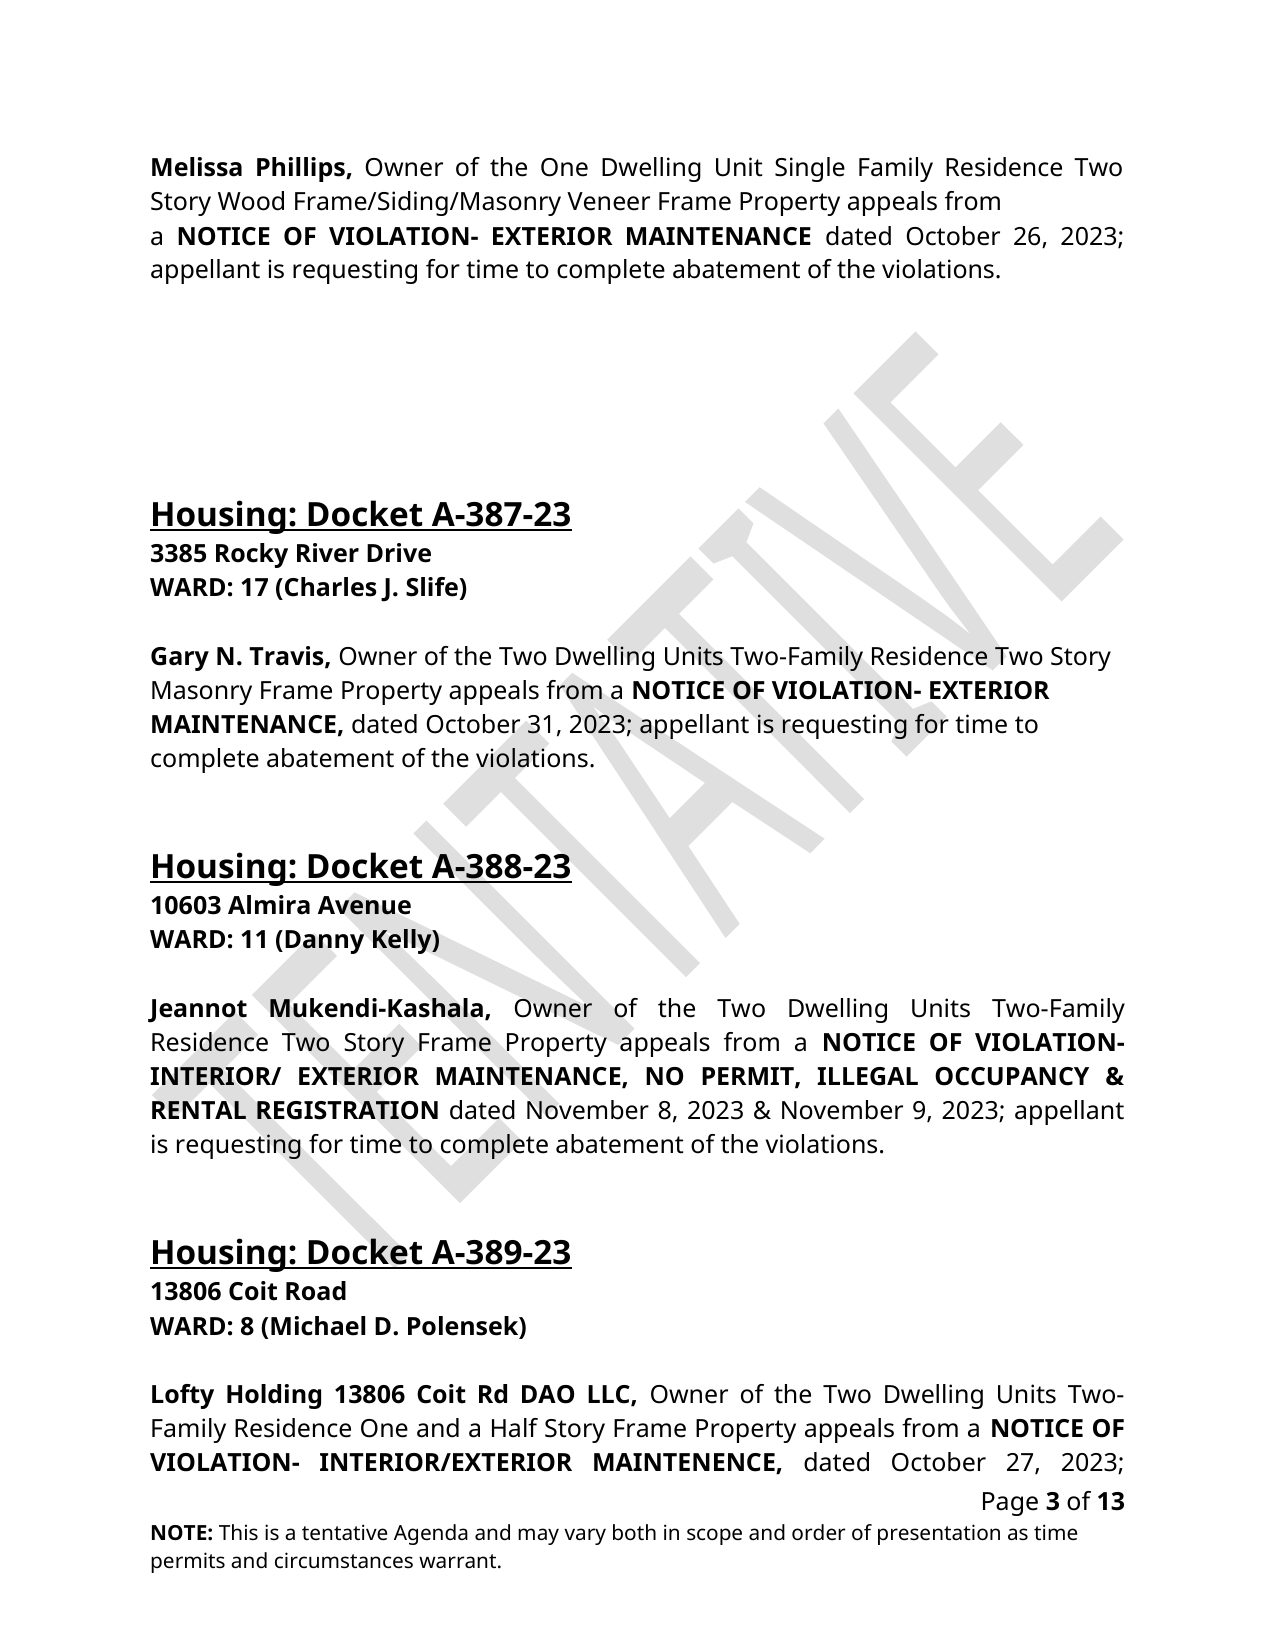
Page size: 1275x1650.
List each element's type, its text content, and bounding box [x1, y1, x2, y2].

text Housing: Docket A-388-23 [150, 843, 1125, 888]
subtitle WARD: 8 (Michael D. Polensek) [150, 1308, 1125, 1342]
subtitle 13806 Coit Road [150, 1274, 1125, 1308]
text Housing: Docket A-387-23 [150, 491, 1125, 536]
subtitle 10603 Almira Avenue [150, 888, 1125, 922]
text Gary N. Travis, Owner of the Two Dwelling Units Two-Family Residence Two Story Masonry Frame Property appeals from a NOTICE OF VIOLATION- EXTERIOR MAINTENANCE, dated October 31, 2023; appellant is requesting for time to complete abatement of the violations. [150, 638, 1125, 774]
subtitle WARD: 11 (Danny Kelly) [150, 922, 1125, 956]
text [150, 1376, 1125, 1478]
text a NOTICE OF VIOLATION- EXTERIOR MAINTENANCE dated October 26, 2023; appellant is requesting for time to complete abatement of the violations. [150, 218, 1125, 286]
subtitle WARD: 17 (Charles J. Slife) [150, 570, 1125, 604]
subtitle Housing: Docket A-389-23 [150, 1229, 1125, 1274]
text Jeannot Mukendi-Kashala, Owner of the Two Dwelling Units Two-Family Residence Two Story Frame Property appeals from a NOTICE OF VIOLATION- INTERIOR/ EXTERIOR MAINTENANCE, NO PERMIT, ILLEGAL OCCUPANCY & RENTAL REGISTRATION dated November 8, 2023 & November 9, 2023; appellant is requesting for time to complete abatement of the violations. [150, 990, 1125, 1161]
subtitle 3385 Rocky River Drive [150, 536, 1125, 570]
text Melissa Phillips, Owner of the One Dwelling Unit Single Family Residence Two Story Wood Frame/Siding/Masonry Veneer Frame Property appeals from [150, 150, 1125, 218]
